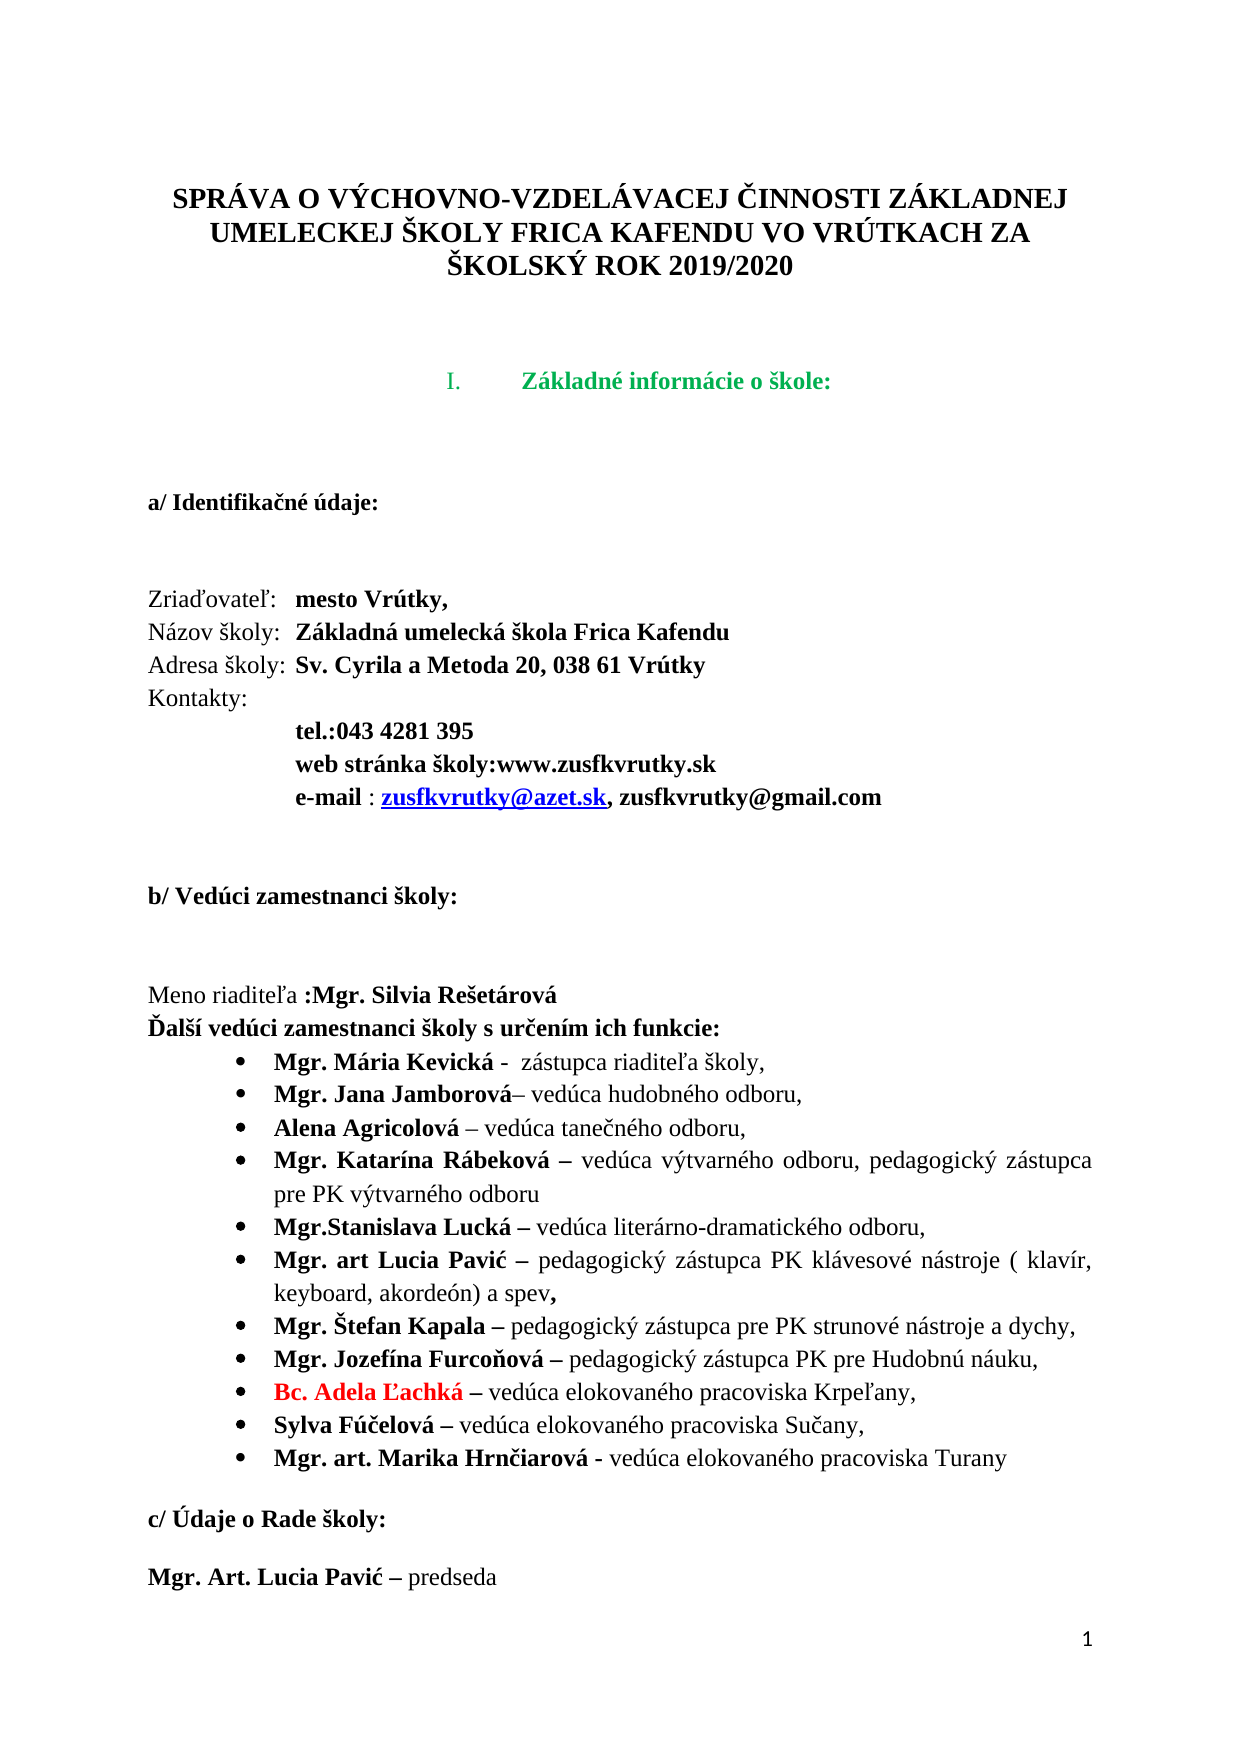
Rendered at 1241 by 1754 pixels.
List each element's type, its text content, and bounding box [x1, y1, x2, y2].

list Bc. Adela Ľachká – vedúca elokovaného pracoviska Krpeľany, [236, 1377, 1093, 1406]
text a/ Identifikačné údaje: [148, 488, 1093, 516]
text b/ Vedúci zamestnanci školy: [148, 881, 1093, 910]
text Meno riaditeľa :Mgr. Silvia Rešetárová [148, 981, 1093, 1009]
text Mgr. Art. Lucia Pavić – predseda [148, 1562, 1093, 1591]
text e-mail : zusfkvrutky@azet.sk, zusfkvrutky@gmail.com [148, 782, 1093, 811]
text Adresa školy: Sv. Cyrila a Metoda 20, 038 61 Vrútky [148, 650, 1093, 679]
list Mgr. art Lucia Pavić – pedagogický zástupca PK klávesové nástroje ( klavír, keyboard, akordeón) a spev, [236, 1245, 1093, 1306]
text Ďalší vedúci zamestnanci školy s určením ich funkcie: [148, 1013, 1093, 1042]
text Kontakty: [148, 683, 1093, 712]
text Názov školy: Základná umelecká škola Frica Kafendu [148, 617, 1093, 646]
text web stránka školy:www.zusfkvrutky.sk [221, 749, 1093, 778]
list Mgr. Katarína Rábeková – vedúca výtvarného odboru, pedagogický zástupca pre PK výtvarného odboru [236, 1146, 1093, 1207]
list Alena Agricolová – vedúca tanečného odboru, [236, 1113, 1093, 1141]
list Sylva Fúčelová – vedúca elokovaného pracoviska Sučany, [236, 1410, 1093, 1438]
list Mgr. Jana Jamborová– vedúca hudobného odboru, [236, 1079, 1093, 1108]
list Mgr.Stanislava Lucká – vedúca literárno-dramatického odboru, [236, 1212, 1093, 1240]
list Mgr. Mária Kevická - zástupca riaditeľa školy, [236, 1047, 1093, 1075]
list Mgr. Štefan Kapala – pedagogický zástupca pre PK strunové nástroje a dychy, [236, 1311, 1093, 1339]
text SPRÁVA O VÝCHOVNO-VZDELÁVACEJ ČINNOSTI ZÁKLADNEJ UMELECKEJ ŠKOLY FRICA KAFENDU VO VRÚTKACH ZA ŠKOLSKÝ ROK 2019/2020 [148, 181, 1093, 282]
list Mgr. art. Marika Hrnčiarová - vedúca elokovaného pracoviska Turany [236, 1443, 1093, 1472]
text tel.:043 4281 395 [221, 716, 1093, 745]
list Základné informácie o škole: [185, 366, 1093, 394]
text c/ Údaje o Rade školy: [148, 1504, 1093, 1533]
text Zriaďovateľ: mesto Vrútky, [148, 584, 1093, 613]
list Mgr. Jozefína Furcoňová – pedagogický zástupca PK pre Hudobnú náuku, [236, 1344, 1093, 1372]
